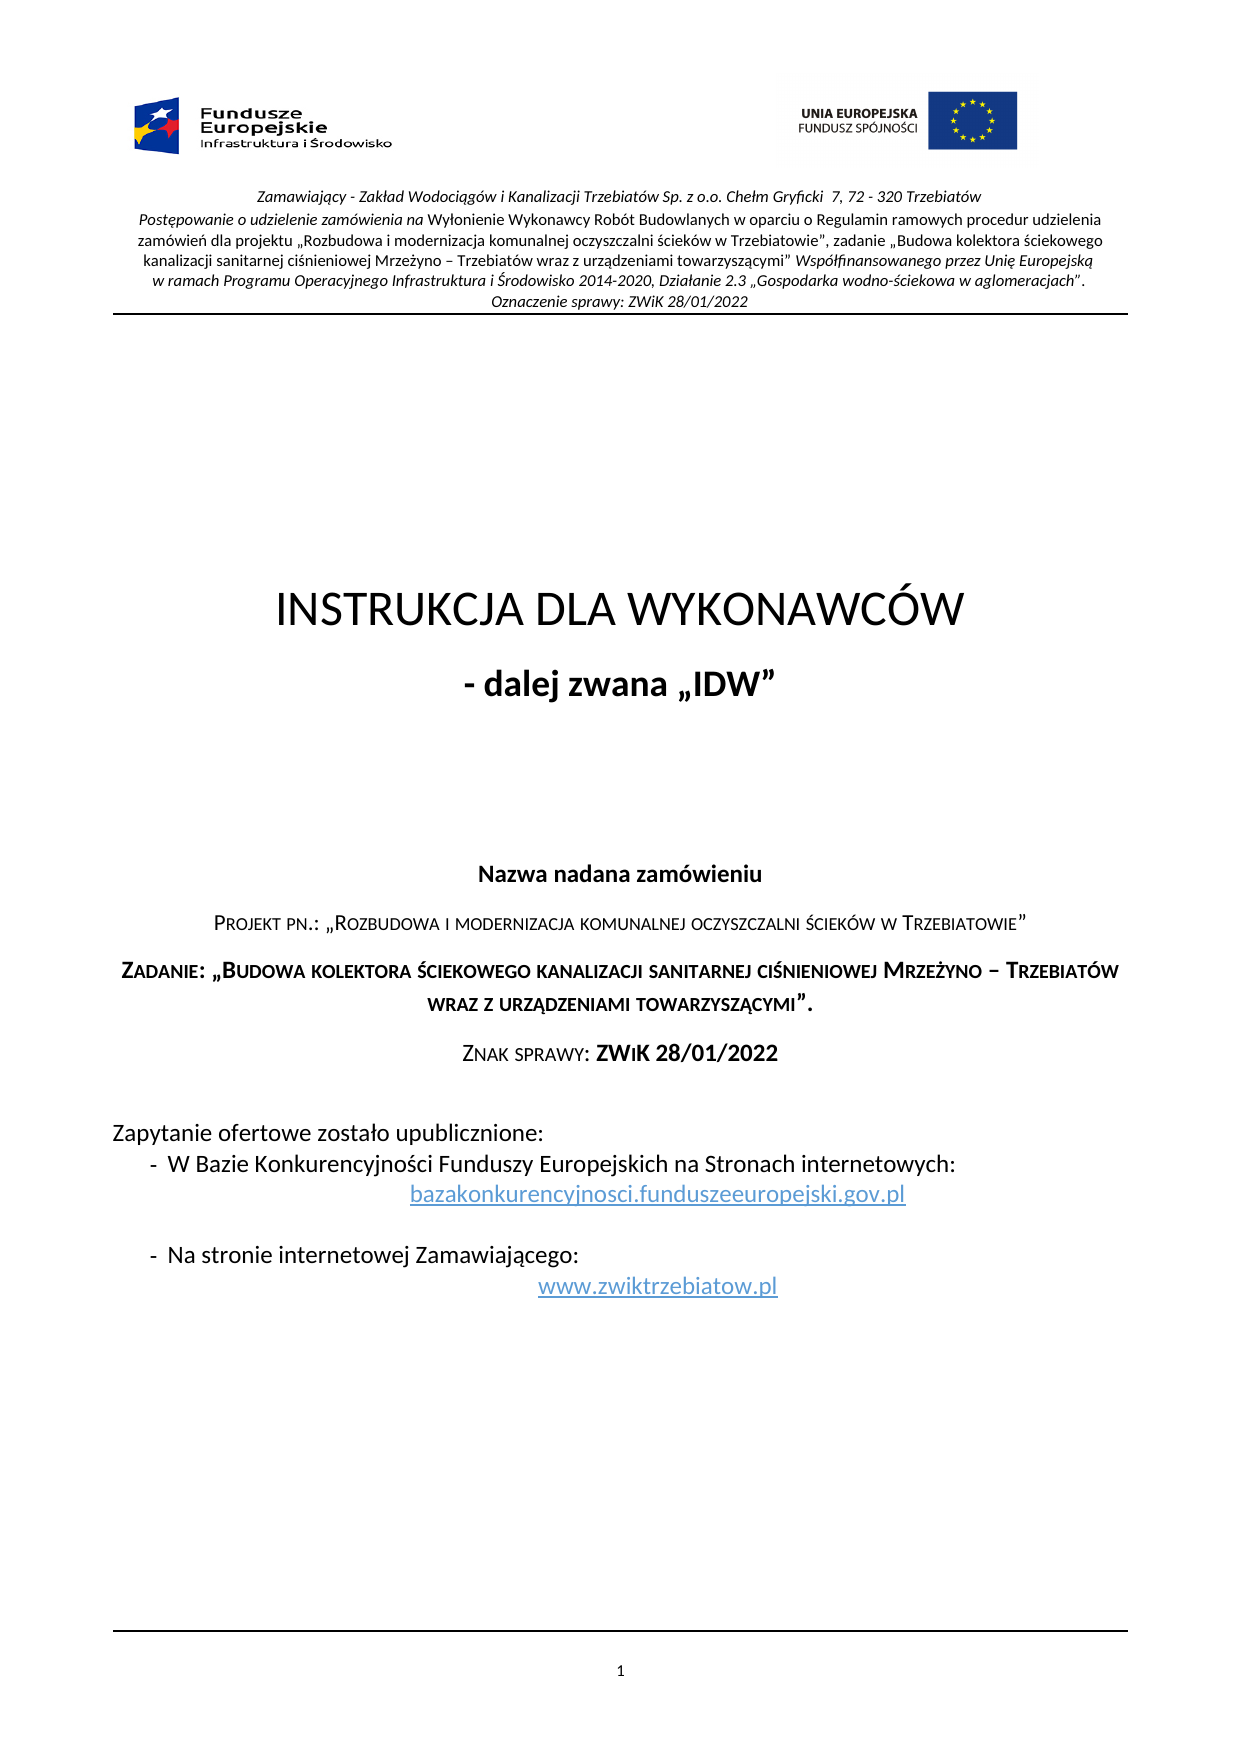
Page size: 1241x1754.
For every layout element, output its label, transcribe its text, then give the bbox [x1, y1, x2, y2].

text INSTRUKCJA DLA WYKONAWCÓW [112, 577, 1128, 638]
picture [112, 83, 413, 168]
text - dalej zwana „IDW” [112, 660, 1128, 706]
text Nazwa nadana zamówieniu [112, 858, 1128, 889]
text Projekt pn.: „Rozbudowa i modernizacja komunalnej oczyszczalni ścieków w Trzebiatowie” [112, 908, 1128, 936]
text Zadanie: „Budowa kolektora ściekowego kanalizacji sanitarnej ciśnieniowej Mrzeżyno – Trzebiatów wraz z urządzeniami towarzyszącymi”. [112, 955, 1128, 1018]
text Zapytanie ofertowe zostało upublicznione: [112, 1117, 1128, 1148]
list bazakonkurencyjnosci.funduszeeuropejski.gov.pl [187, 1178, 1128, 1209]
list www.zwiktrzebiatow.pl [187, 1270, 1128, 1300]
list Na stronie internetowej Zamawiającego: [150, 1239, 1128, 1270]
list W Bazie Konkurencyjności Funduszy Europejskich na Stronach internetowych: [150, 1148, 1128, 1178]
text Znak sprawy: ZWiK 28/01/2022 [112, 1037, 1128, 1068]
picture [776, 73, 1039, 168]
